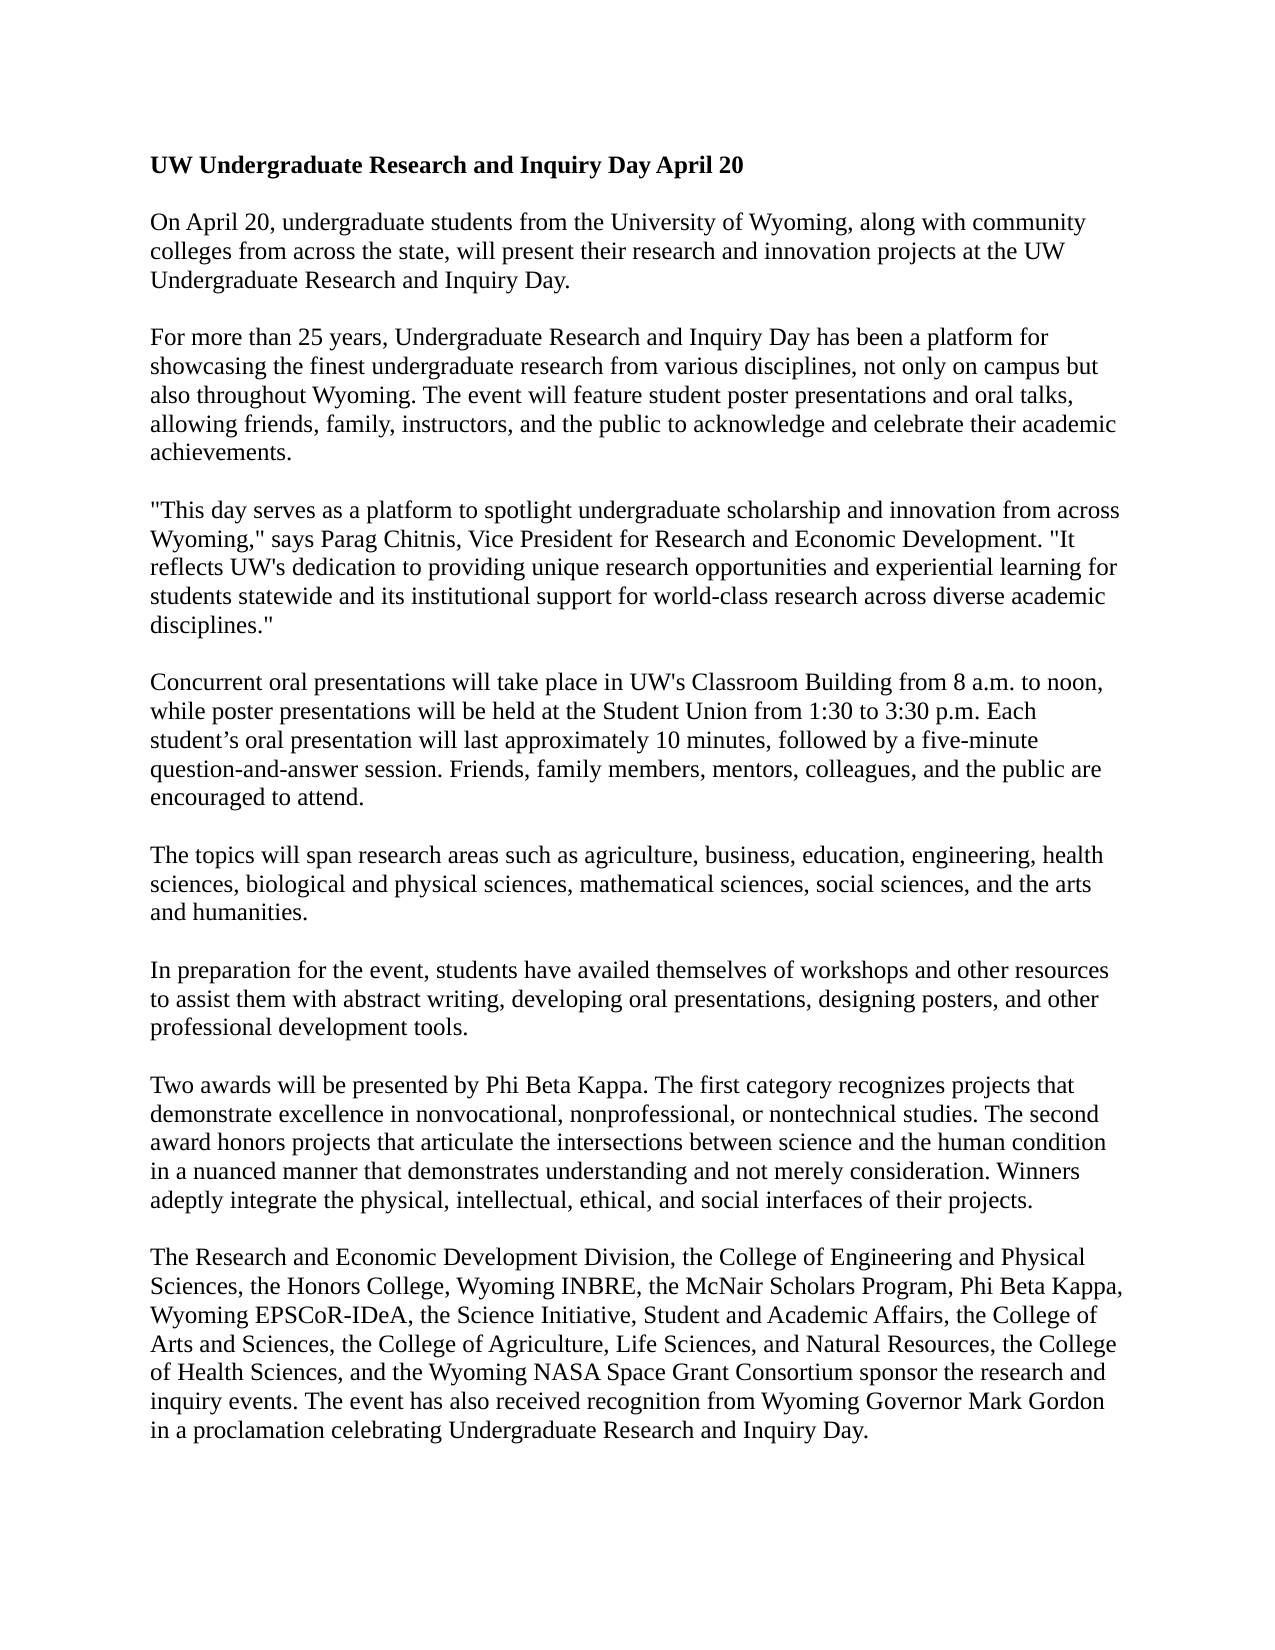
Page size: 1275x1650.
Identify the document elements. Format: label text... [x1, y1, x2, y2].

text For more than 25 years, Undergraduate Research and Inquiry Day has been a platform for showcasing the finest undergraduate research from various disciplines, not only on campus but also throughout Wyoming. The event will feature student poster presentations and oral talks, allowing friends, family, instructors, and the public to acknowledge and celebrate their academic achievements. [150, 322, 1125, 466]
text Two awards will be presented by Phi Beta Kappa. The first category recognizes projects that demonstrate excellence in nonvocational, nonprofessional, or nontechnical studies. The second award honors projects that articulate the intersections between science and the human condition in a nuanced manner that demonstrates understanding and not merely consideration. Winners adeptly integrate the physical, intellectual, ethical, and social interfaces of their projects. [150, 1070, 1125, 1214]
text The topics will span research areas such as agriculture, business, education, engineering, health sciences, biological and physical sciences, mathematical sciences, social sciences, and the arts and humanities. [150, 840, 1125, 926]
text Concurrent oral presentations will take place in UW's Classroom Building from 8 a.m. to noon, while poster presentations will be held at the Student Union from 1:30 to 3:30 p.m. Each student’s oral presentation will last approximately 10 minutes, followed by a five-minute question-and-answer session. Friends, family members, mentors, colleagues, and the public are encouraged to attend. [150, 667, 1125, 811]
text The Research and Economic Development Division, the College of Engineering and Physical Sciences, the Honors College, Wyoming INBRE, the McNair Scholars Program, Phi Beta Kappa, Wyoming EPSCoR-IDeA, the Science Initiative, Student and Academic Affairs, the College of Arts and Sciences, the College of Agriculture, Life Sciences, and Natural Resources, the College of Health Sciences, and the Wyoming NASA Space Grant Consortium sponsor the research and inquiry events. The event has also received recognition from Wyoming Governor Mark Gordon in a proclamation celebrating Undergraduate Research and Inquiry Day. [150, 1242, 1125, 1444]
text On April 20, undergraduate students from the University of Wyoming, along with community colleges from across the state, will present their research and innovation projects at the UW Undergraduate Research and Inquiry Day. [150, 207, 1125, 294]
text "This day serves as a platform to spotlight undergraduate scholarship and innovation from across Wyoming," says Parag Chitnis, Vice President for Research and Economic Development. "It reflects UW's dedication to providing unique research opportunities and experiential learning for students statewide and its institutional support for world-class research across diverse academic disciplines." [150, 495, 1125, 639]
text UW Undergraduate Research and Inquiry Day April 20 [150, 150, 1125, 179]
text In preparation for the event, students have availed themselves of workshops and other resources to assist them with abstract writing, developing oral presentations, designing posters, and other professional development tools. [150, 955, 1125, 1041]
